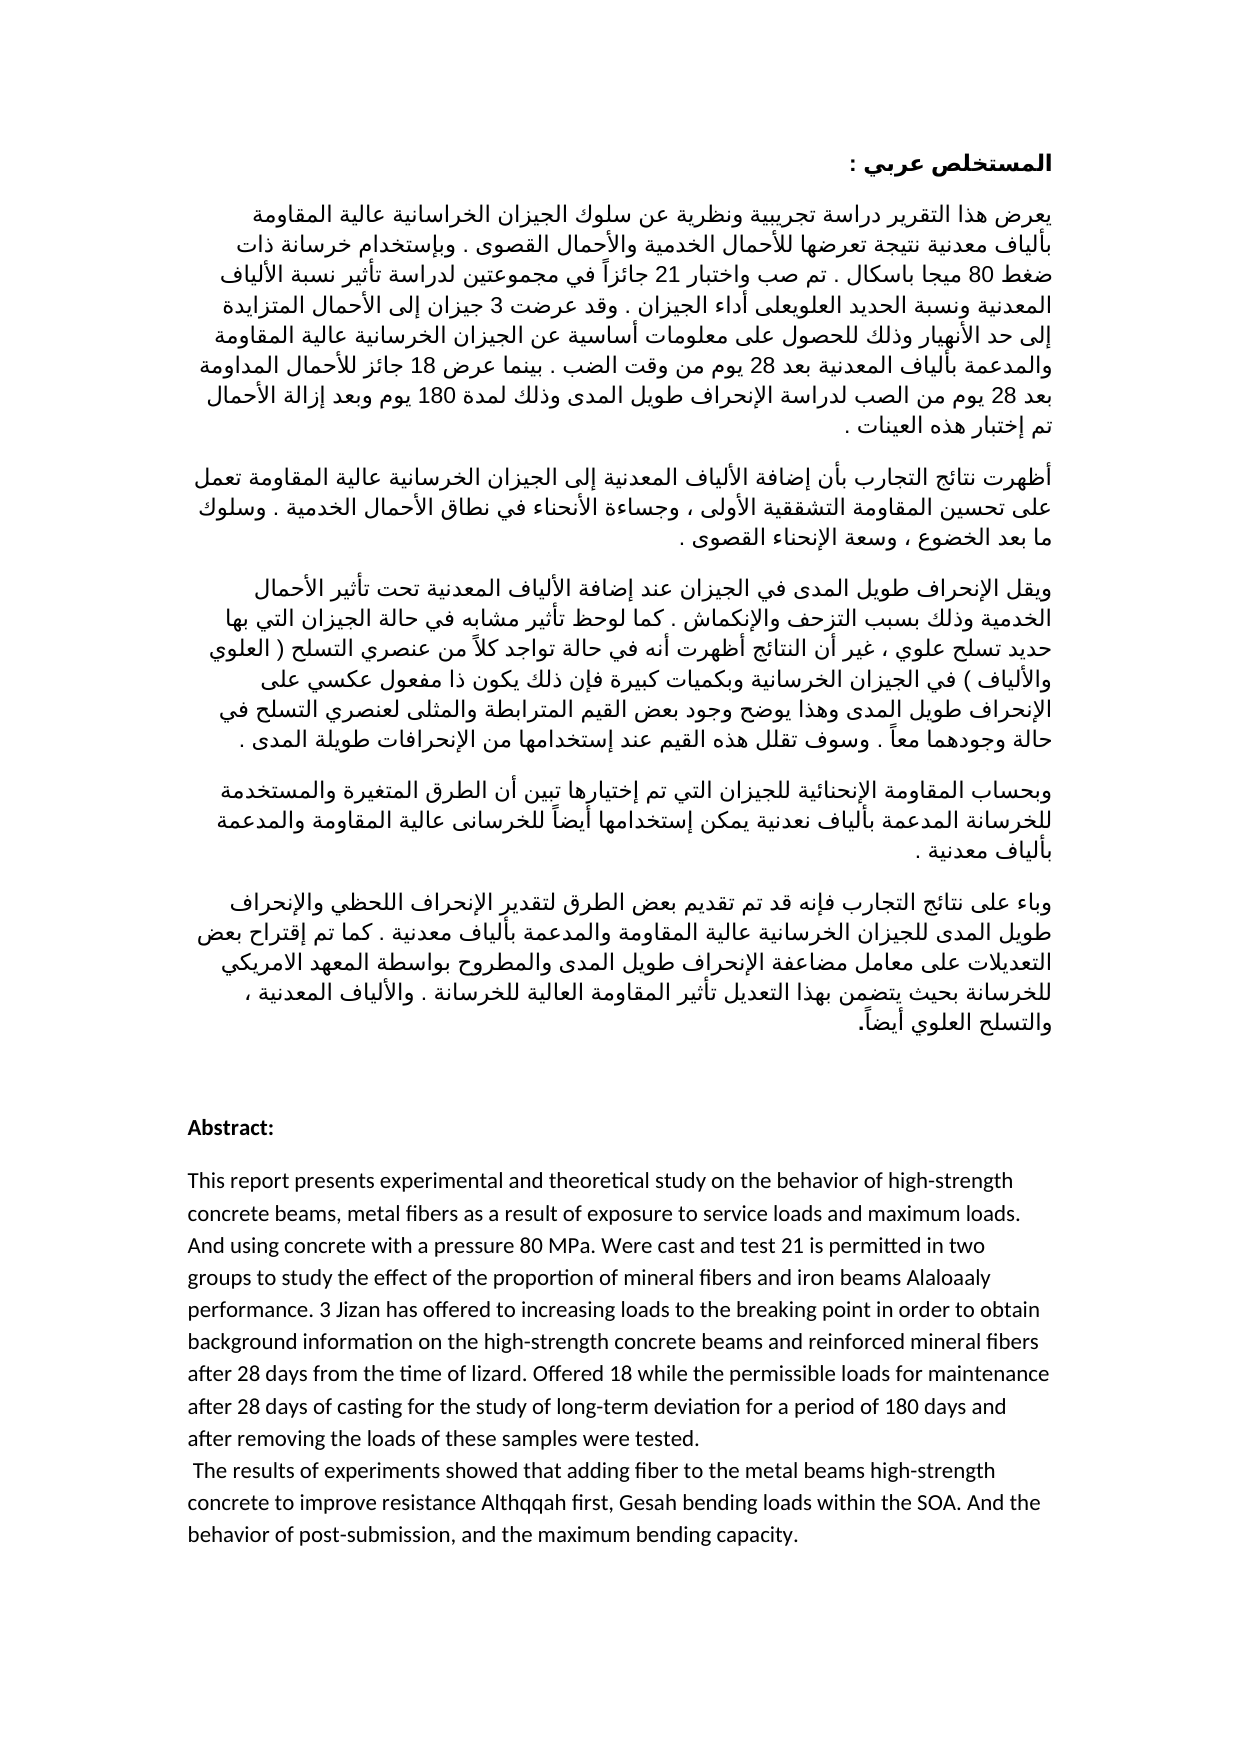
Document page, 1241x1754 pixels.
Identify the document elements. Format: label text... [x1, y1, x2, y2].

text المستخلص عربي : [187, 150, 1053, 176]
text ويقل الإنحراف طويل المدى في الجيزان عند إضافة الألياف المعدنية تحت تأثير الأحمال الخدمية وذلك بسبب التزحف والإنكماش . كما لوحظ تأثير مشابه في حالة الجيزان التي بها حديد تسلح علوي ، غير أن النتائج أظهرت أنه في حالة تواجد كلاً من عنصري التسلح ( العلوي والألياف ) في الجيزان الخرسانية وبكميات كبيرة فإن ذلك يكون ذا مفعول عكسي على الإنحراف طويل المدى وهذا يوضح وجود بعض القيم المترابطة والمثلى لعنصري التسلح في حالة وجودهما معاً . وسوف تقلل هذه القيم عند إستخدامها من الإنحرافات طويلة المدى . [187, 575, 1053, 752]
text يعرض هذا التقرير دراسة تجريبية ونظرية عن سلوك الجيزان الخراسانية عالية المقاومة بألياف معدنية نتيجة تعرضها للأحمال الخدمية والأحمال القصوى . وبإستخدام خرسانة ذات ضغط 80 ميجا باسكال . تم صب واختبار 21 جائزاً في مجموعتين لدراسة تأثير نسبة الألياف المعدنية ونسبة الحديد العلويعلى أداء الجيزان . وقد عرضت 3 جيزان إلى الأحمال المتزايدة إلى حد الأنهيار وذلك للحصول على معلومات أساسية عن الجيزان الخرسانية عالية المقاومة والمدعمة بألياف المعدنية بعد 28 يوم من وقت الضب . بينما عرض 18 جائز للأحمال المداومة بعد 28 يوم من الصب لدراسة الإنحراف طويل المدى وذلك لمدة 180 يوم وبعد إزالة الأحمال تم إختبار هذه العينات . [187, 201, 1053, 439]
text أظهرت نتائج التجارب بأن إضافة الألياف المعدنية إلى الجيزان الخرسانية عالية المقاومة تعمل على تحسين المقاومة التشققية الأولى ، وجساءة الأنحناء في نطاق الأحمال الخدمية . وسلوك ما بعد الخضوع ، وسعة الإنحناء القصوى . [187, 463, 1053, 550]
text وباء على نتائج التجارب فإنه قد تم تقديم بعض الطرق لتقدير الإنحراف اللحظي والإنحراف طويل المدى للجيزان الخرسانية عالية المقاومة والمدعمة بألياف معدنية . كما تم إقتراح بعض التعديلات على معامل مضاعفة الإنحراف طويل المدى والمطروح بواسطة المعهد الامريكي للخرسانة بحيث يتضمن بهذا التعديل تأثير المقاومة العالية للخرسانة . والألياف المعدنية ، والتسلح العلوي أيضاً. [187, 888, 1053, 1036]
text Abstract: [187, 1113, 1053, 1141]
text The results of experiments showed that adding fiber to the metal beams high-strength concrete to improve resistance Althqqah first, Gesah bending loads within the SOA. And the behavior of post-submission, and the maximum bending capacity. [187, 1456, 1053, 1548]
text وبحساب المقاومة الإنحنائية للجيزان التي تم إختيارها تبين أن الطرق المتغيرة والمستخدمة للخرسانة المدعمة بألياف نعدنية يمكن إستخدامها أيضاً للخرسانى عالية المقاومة والمدعمة بألياف معدنية . [187, 777, 1053, 864]
text This report presents experimental and theoretical study on the behavior of high-strength concrete beams, metal fibers as a result of exposure to service loads and maximum loads. And using concrete with a pressure 80 MPa. Were cast and test 21 is permitted in two groups to study the effect of the proportion of mineral fibers and iron beams Alaloaaly performance. 3 Jizan has offered to increasing loads to the breaking point in order to obtain background information on the high-strength concrete beams and reinforced mineral fibers after 28 days from the time of lizard. Offered 18 while the permissible loads for maintenance after 28 days of casting for the study of long-term deviation for a period of 180 days and after removing the loads of these samples were tested. [187, 1166, 1053, 1452]
